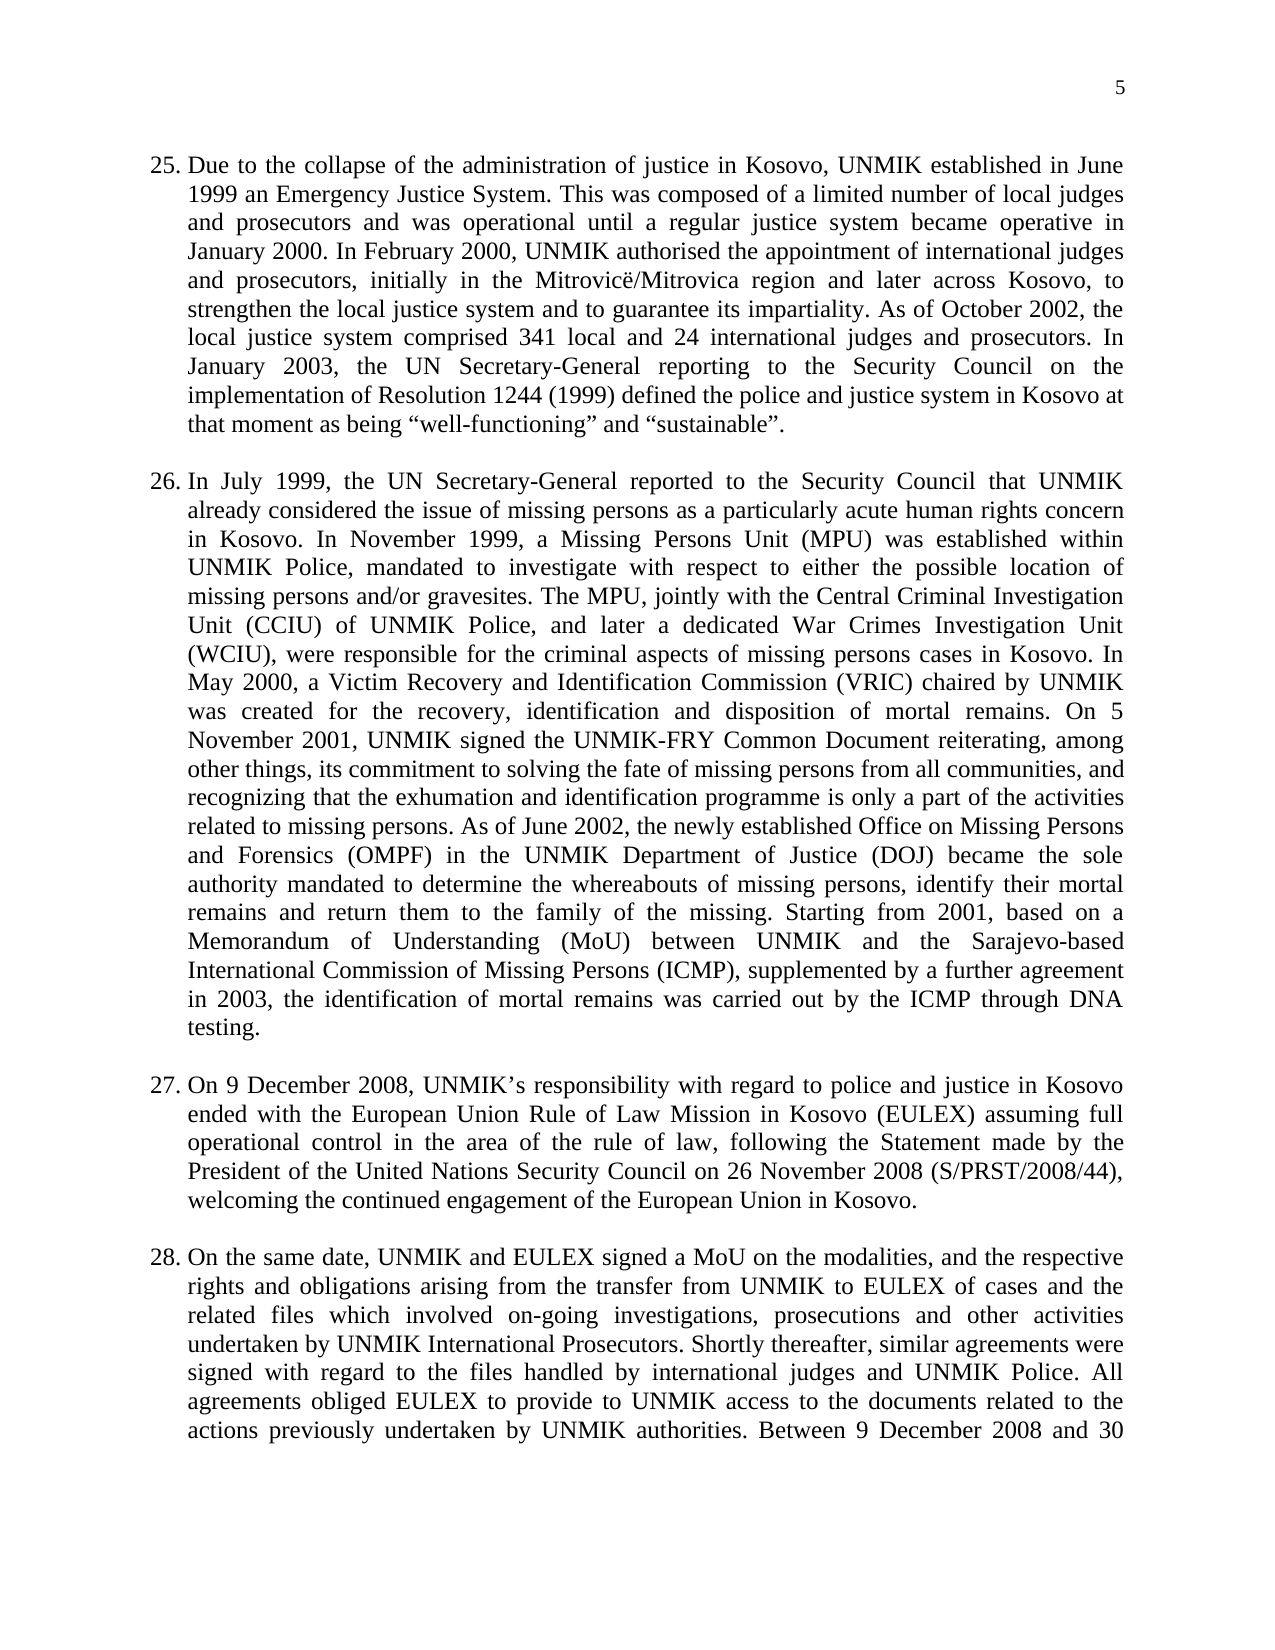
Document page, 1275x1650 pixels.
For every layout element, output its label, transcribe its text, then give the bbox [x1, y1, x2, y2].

list On 9 December 2008, UNMIK’s responsibility with regard to police and justice in Kosovo ended with the European Union Rule of Law Mission in Kosovo (EULEX) assuming full operational control in the area of the rule of law, following the Statement made by the President of the United Nations Security Council on 26 November 2008 (S/PRST/2008/44), welcoming the continued engagement of the European Union in Kosovo. [150, 1070, 1125, 1214]
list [150, 1242, 1125, 1444]
list Due to the collapse of the administration of justice in Kosovo, UNMIK established in June 1999 an Emergency Justice System. This was composed of a limited number of local judges and prosecutors and was operational until a regular justice system became operative in January 2000. In February 2000, UNMIK authorised the appointment of international judges and prosecutors, initially in the Mitrovicë/Mitrovica region and later across Kosovo, to strengthen the local justice system and to guarantee its impartiality. As of October 2002, the local justice system comprised 341 local and 24 international judges and prosecutors. In January 2003, the UN Secretary-General reporting to the Security Council on the implementation of Resolution 1244 (1999) defined the police and justice system in Kosovo at that moment as being “well-functioning” and “sustainable”. [150, 150, 1125, 437]
list In July 1999, the UN Secretary-General reported to the Security Council that UNMIK already considered the issue of missing persons as a particularly acute human rights concern in Kosovo. In November 1999, a Missing Persons Unit (MPU) was established within UNMIK Police, mandated to investigate with respect to either the possible location of missing persons and/or gravesites. The MPU, jointly with the Central Criminal Investigation Unit (CCIU) of UNMIK Police, and later a dedicated War Crimes Investigation Unit (WCIU), were responsible for the criminal aspects of missing persons cases in Kosovo. In May 2000, a Victim Recovery and Identification Commission (VRIC) chaired by UNMIK was created for the recovery, identification and disposition of mortal remains. On 5 November 2001, UNMIK signed the UNMIK-FRY Common Document reiterating, among other things, its commitment to solving the fate of missing persons from all communities, and recognizing that the exhumation and identification programme is only a part of the activities related to missing persons. As of June 2002, the newly established Office on Missing Persons and Forensics (OMPF) in the UNMIK Department of Justice (DOJ) became the sole authority mandated to determine the whereabouts of missing persons, identify their mortal remains and return them to the family of the missing. Starting from 2001, based on a Memorandum of Understanding (MoU) between UNMIK and the Sarajevo-based International Commission of Missing Persons (ICMP), supplemented by a further agreement in 2003, the identification of mortal remains was carried out by the ICMP through DNA testing. [150, 466, 1125, 1041]
